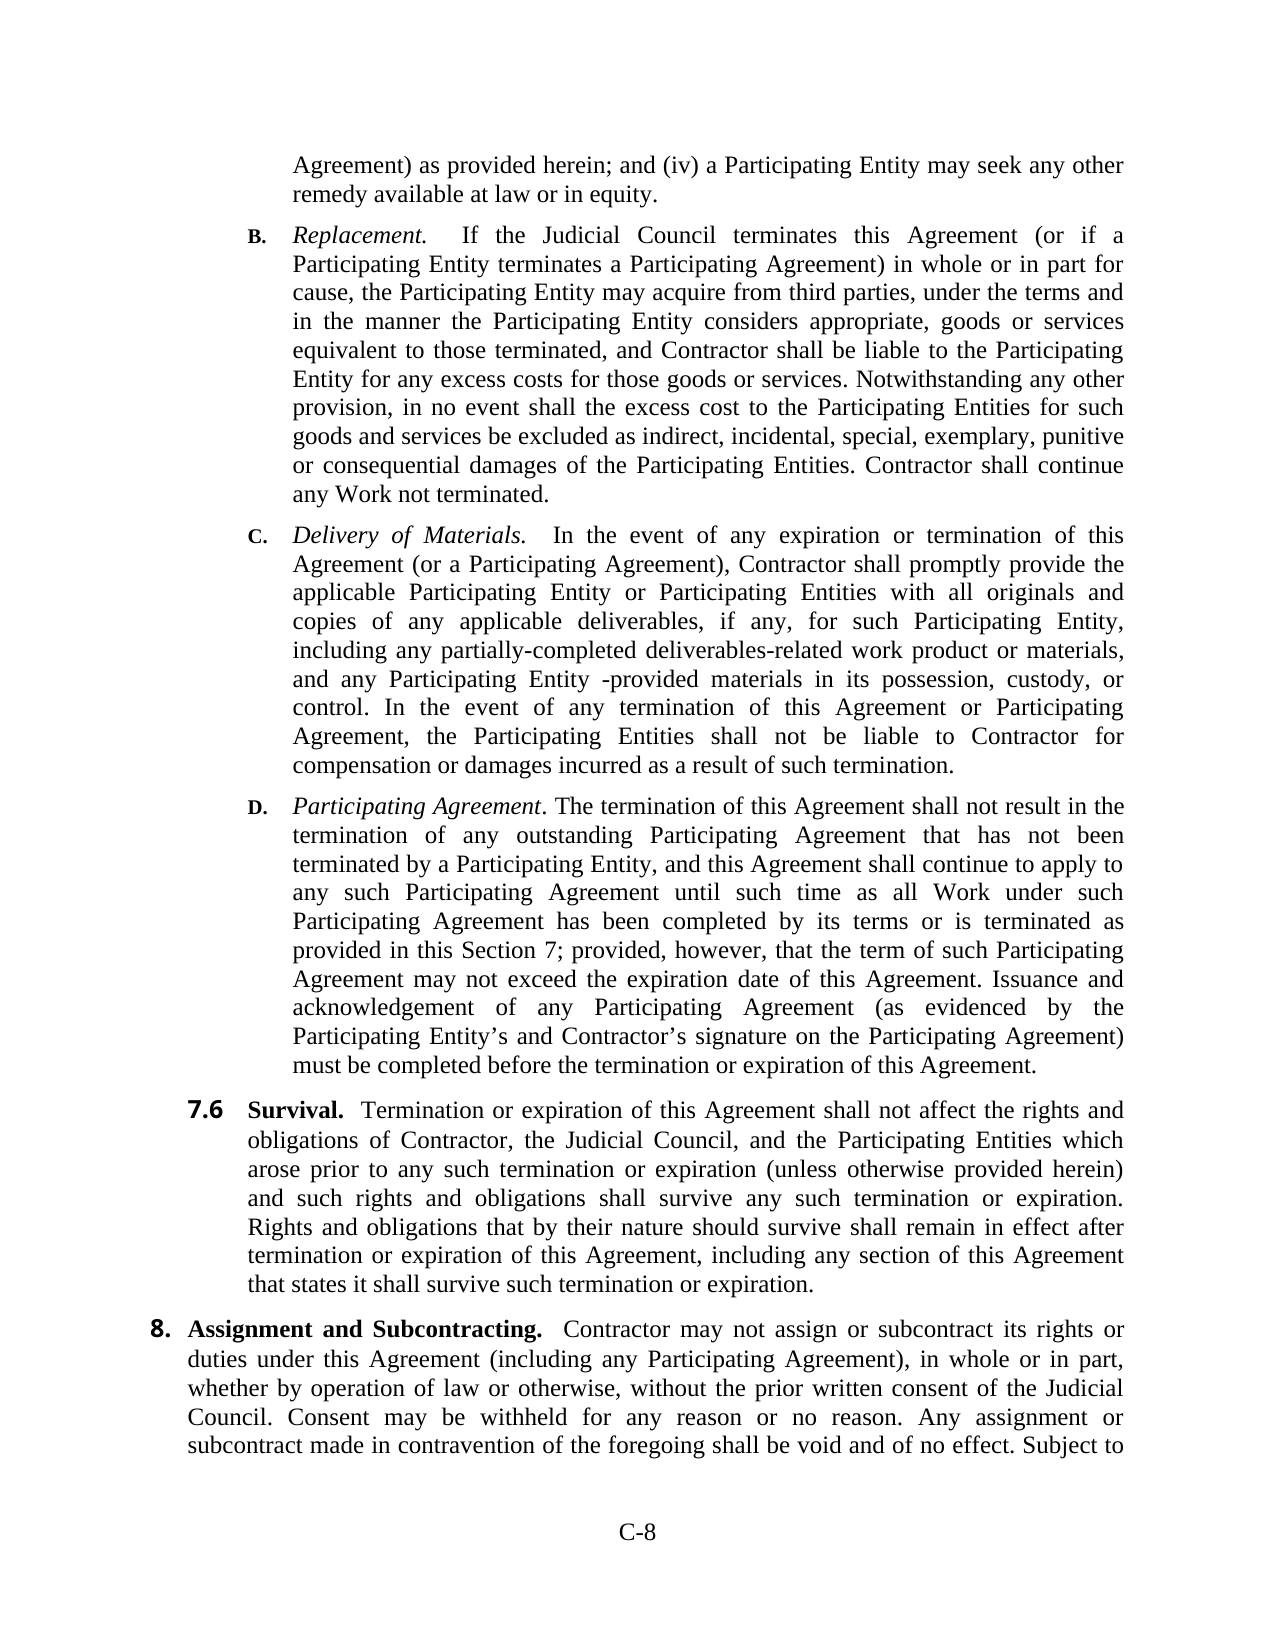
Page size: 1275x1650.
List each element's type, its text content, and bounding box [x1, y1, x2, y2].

list Delivery of Materials. In the event of any expiration or termination of this Agreement (or a Participating Agreement), Contractor shall promptly provide the applicable Participating Entity or Participating Entities with all originals and copies of any applicable deliverables, if any, for such Participating Entity, including any partially-completed deliverables-related work product or materials, and any Participating Entity -provided materials in its possession, custody, or control. In the event of any termination of this Agreement or Participating Agreement, the Participating Entities shall not be liable to Contractor for compensation or damages incurred as a result of such termination. [247, 520, 1125, 779]
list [247, 150, 1125, 207]
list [150, 1310, 1125, 1459]
list Replacement. If the Judicial Council terminates this Agreement (or if a Participating Entity terminates a Participating Agreement) in whole or in part for cause, the Participating Entity may acquire from third parties, under the terms and in the manner the Participating Entity considers appropriate, goods or services equivalent to those terminated, and Contractor shall be liable to the Participating Entity for any excess costs for those goods or services. Notwithstanding any other provision, in no event shall the excess cost to the Participating Entities for such goods and services be excluded as indirect, incidental, special, exemplary, punitive or consequential damages of the Participating Entities. Contractor shall continue any Work not terminated. [247, 220, 1125, 507]
list Participating Agreement. The termination of this Agreement shall not result in the termination of any outstanding Participating Agreement that has not been terminated by a Participating Entity, and this Agreement shall continue to apply to any such Participating Agreement until such time as all Work under such Participating Agreement has been completed by its terms or is terminated as provided in this Section 7; provided, however, that the term of such Participating Agreement may not exceed the expiration date of this Agreement. Issuance and acknowledgement of any Participating Agreement (as evidenced by the Participating Entity’s and Contractor’s signature on the Participating Agreement) must be completed before the termination or expiration of this Agreement. [247, 791, 1125, 1079]
list Survival. Termination or expiration of this Agreement shall not affect the rights and obligations of Contractor, the Judicial Council, and the Participating Entities which arose prior to any such termination or expiration (unless otherwise provided herein) and such rights and obligations shall survive any such termination or expiration. Rights and obligations that by their nature should survive shall remain in effect after termination or expiration of this Agreement, including any section of this Agreement that states it shall survive such termination or expiration. [187, 1091, 1125, 1298]
